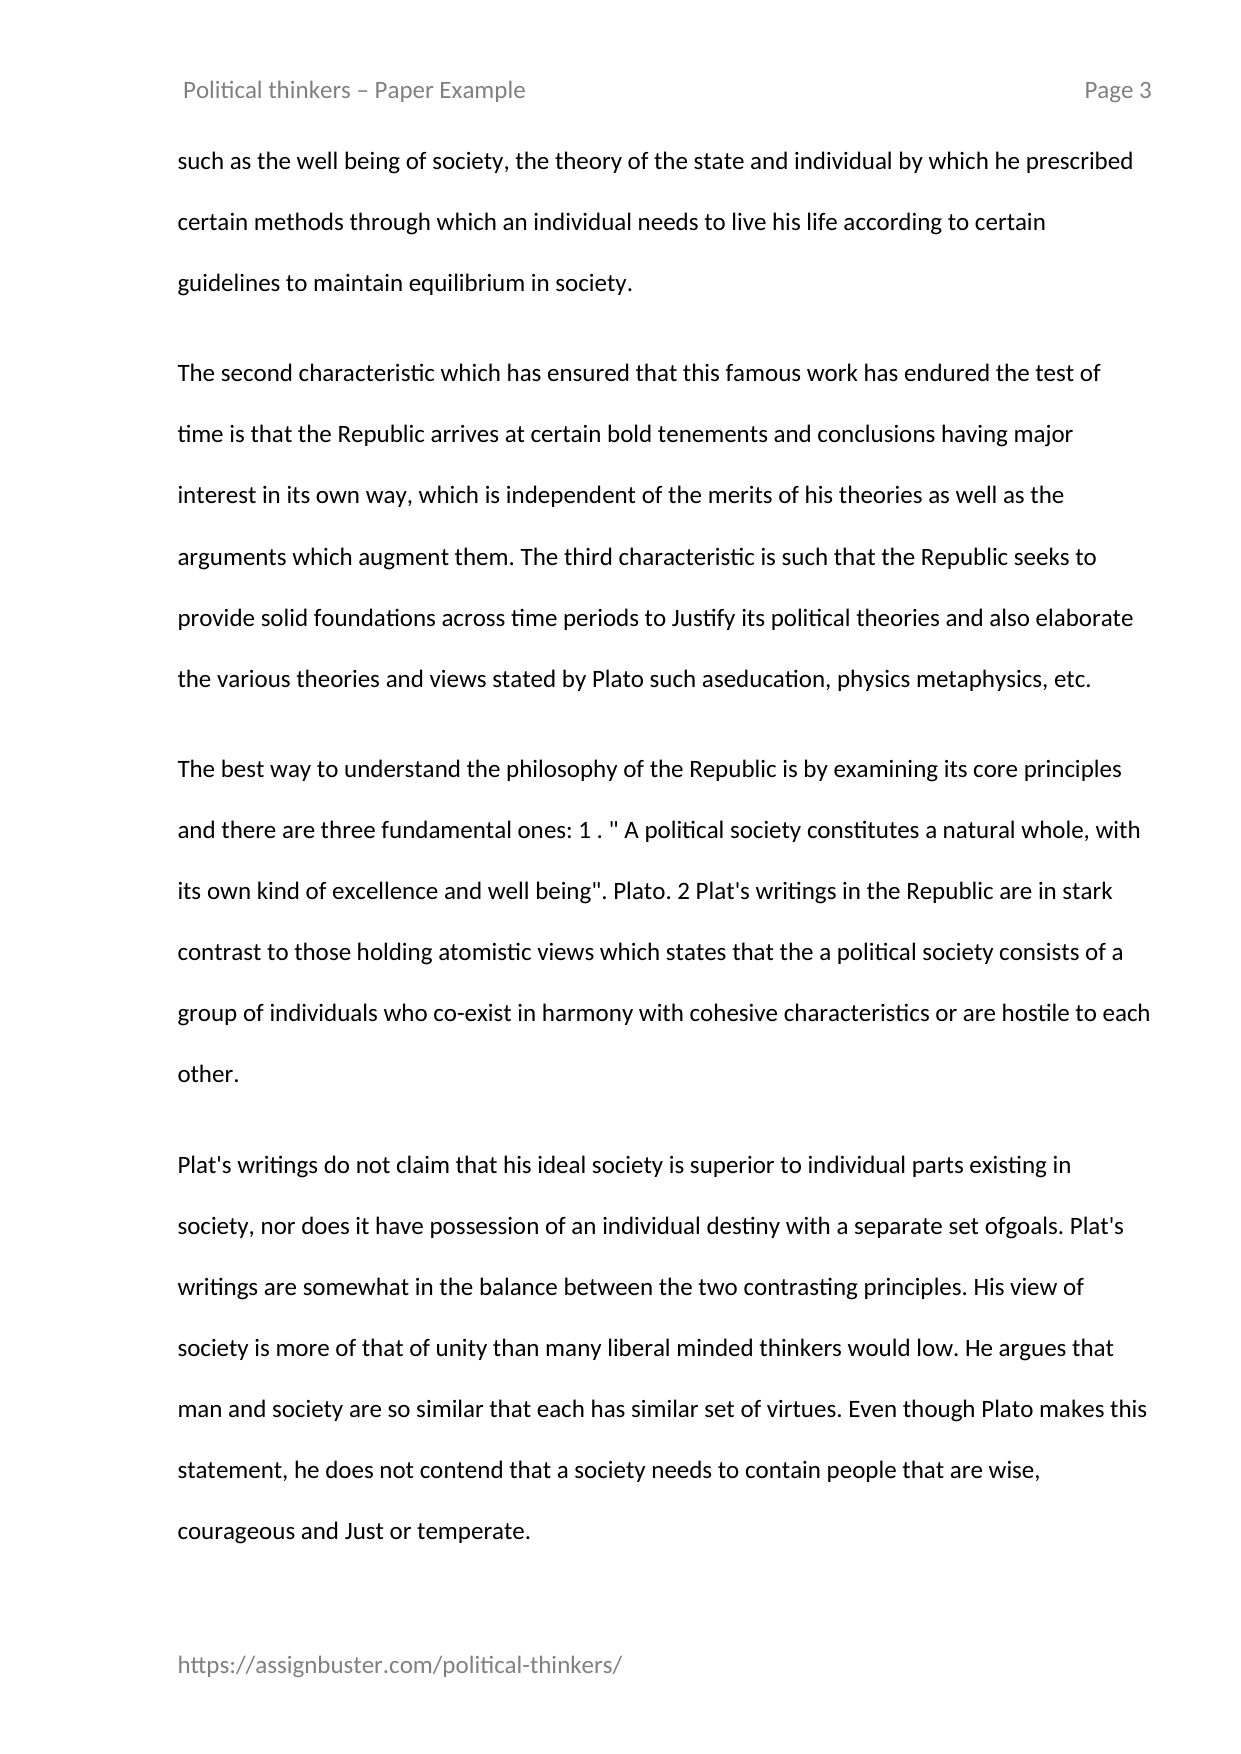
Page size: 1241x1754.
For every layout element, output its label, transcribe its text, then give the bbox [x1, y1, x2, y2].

text The best way to understand the philosophy of the Republic is by examining its core principles and there are three fundamental ones: 1 . " A political society constitutes a natural whole, with its own kind of excellence and well being". Plato. 2 Plat's writings in the Republic are in stark contrast to those holding atomistic views which states that the a political society consists of a group of individuals who co-exist in harmony with cohesive characteristics or are hostile to each other. [177, 753, 1152, 1089]
text The second characteristic which has ensured that this famous work has endured the test of time is that the Republic arrives at certain bold tenements and conclusions having major interest in its own way, which is independent of the merits of his theories as well as the arguments which augment them. The third characteristic is such that the Republic seeks to provide solid foundations across time periods to Justify its political theories and also elaborate the various theories and views stated by Plato such aseducation, physics metaphysics, etc. [177, 358, 1152, 693]
text Plat's writings do not claim that his ideal society is superior to individual parts existing in society, nor does it have possession of an individual destiny with a separate set ofgoals. Plat's writings are somewhat in the balance between the two contrasting principles. His view of society is more of that of unity than many liberal minded thinkers would low. He argues that man and society are so similar that each has similar set of virtues. Even though Plato makes this statement, he does not contend that a society needs to contain people that are wise, courageous and Just or temperate. [177, 1149, 1152, 1546]
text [177, 145, 1152, 298]
